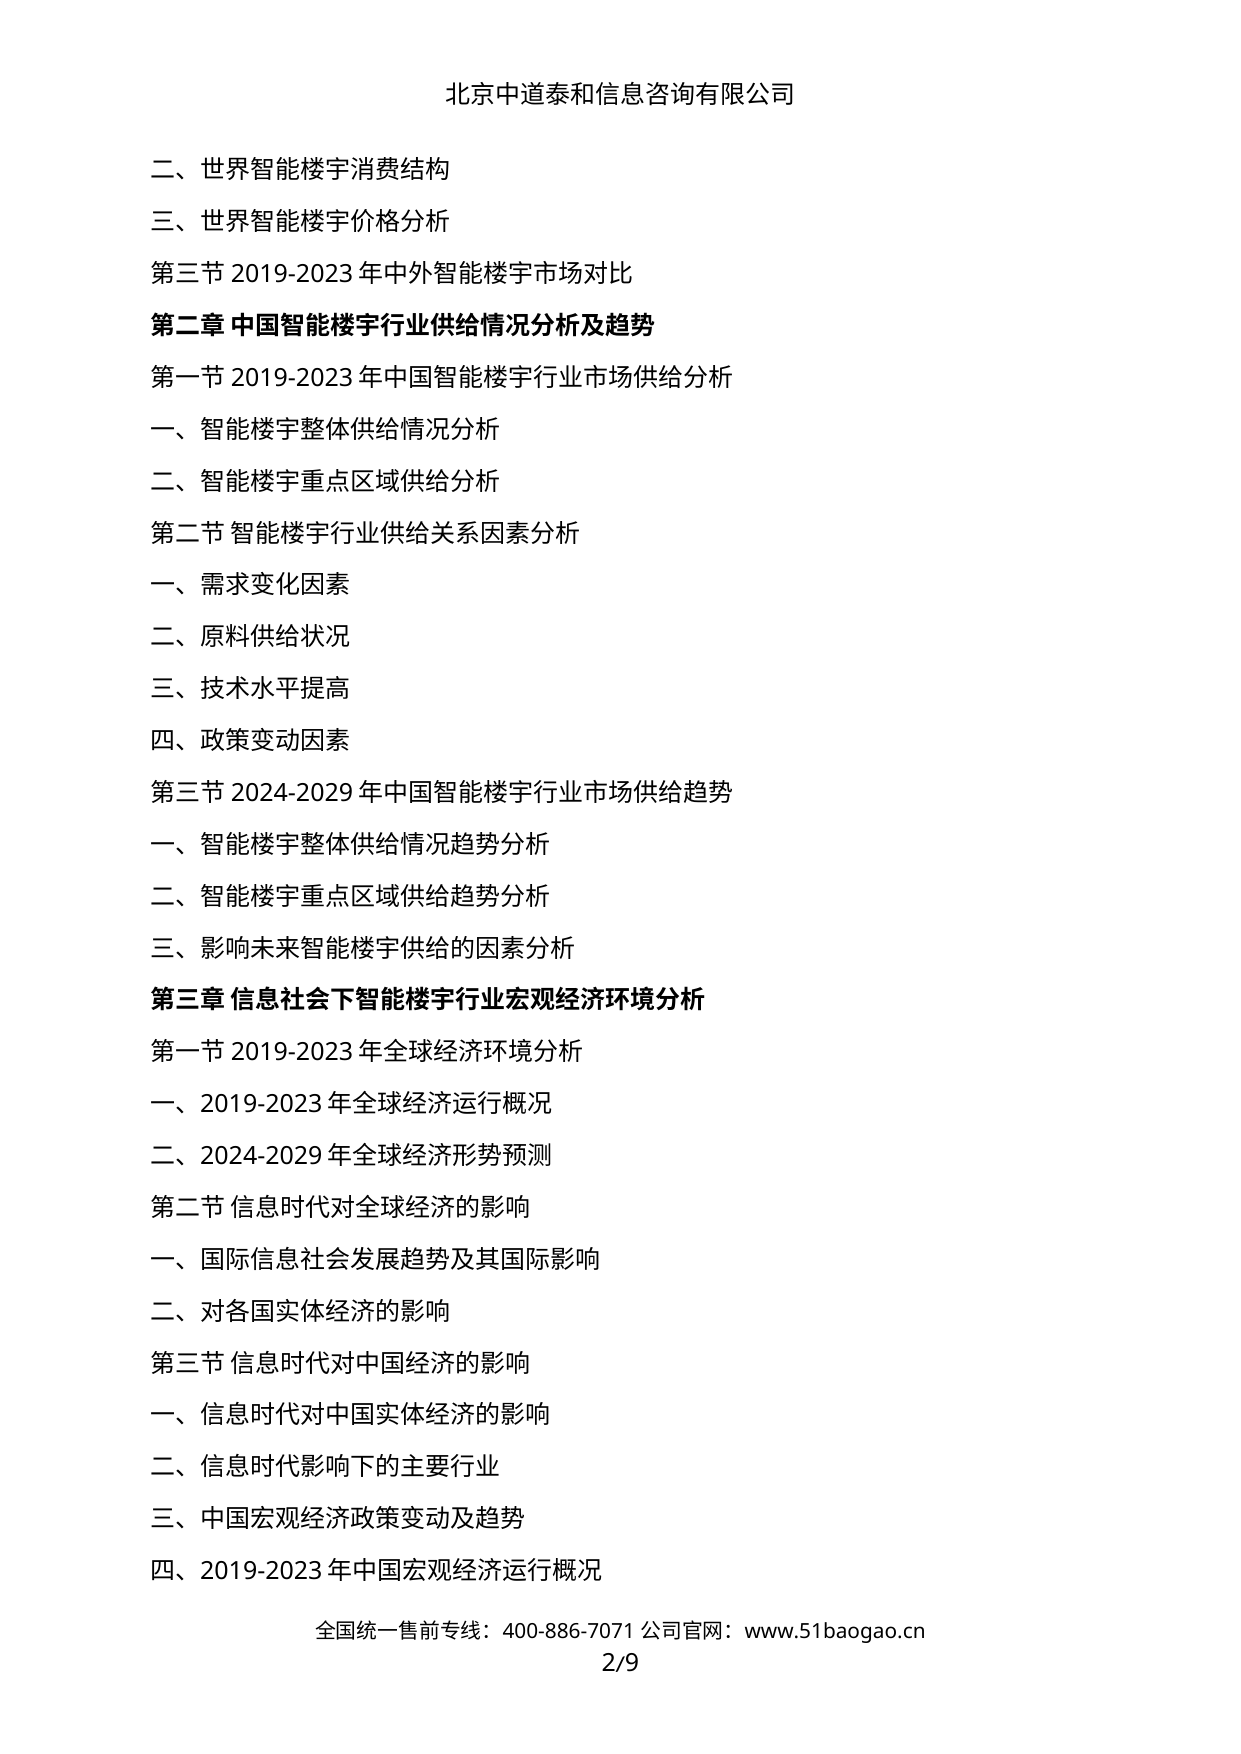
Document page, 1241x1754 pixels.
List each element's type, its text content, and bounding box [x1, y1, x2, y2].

text 二、原料供给状况 [150, 617, 1090, 653]
text 二、信息时代影响下的主要行业 [150, 1447, 1090, 1483]
text 三、技术水平提高 [150, 669, 1090, 705]
text 一、国际信息社会发展趋势及其国际影响 [150, 1239, 1090, 1276]
text 第二章 中国智能楼宇行业供给情况分析及趋势 [150, 306, 1090, 342]
text 三、影响未来智能楼宇供给的因素分析 [150, 928, 1090, 964]
text 第三节 信息时代对中国经济的影响 [150, 1343, 1090, 1379]
text 第三节 2024-2029年中国智能楼宇行业市场供给趋势 [150, 772, 1090, 809]
text 第二节 智能楼宇行业供给关系因素分析 [150, 513, 1090, 549]
text 四、2019-2023年中国宏观经济运行概况 [150, 1551, 1090, 1587]
text 二、世界智能楼宇消费结构 [150, 150, 1090, 186]
text 第一节 2019-2023年中国智能楼宇行业市场供给分析 [150, 357, 1090, 394]
text 一、需求变化因素 [150, 565, 1090, 601]
text 二、智能楼宇重点区域供给分析 [150, 461, 1090, 497]
text 第三章 信息社会下智能楼宇行业宏观经济环境分析 [150, 980, 1090, 1016]
text 二、2024-2029年全球经济形势预测 [150, 1136, 1090, 1172]
text 二、智能楼宇重点区域供给趋势分析 [150, 876, 1090, 912]
text 一、智能楼宇整体供给情况分析 [150, 409, 1090, 446]
text 一、信息时代对中国实体经济的影响 [150, 1395, 1090, 1431]
text 一、2019-2023年全球经济运行概况 [150, 1084, 1090, 1120]
text 第二节 信息时代对全球经济的影响 [150, 1187, 1090, 1224]
text 四、政策变动因素 [150, 721, 1090, 757]
text 第一节 2019-2023年全球经济环境分析 [150, 1032, 1090, 1068]
text 一、智能楼宇整体供给情况趋势分析 [150, 824, 1090, 861]
text 第三节 2019-2023年中外智能楼宇市场对比 [150, 254, 1090, 290]
text 二、对各国实体经济的影响 [150, 1291, 1090, 1327]
text 三、中国宏观经济政策变动及趋势 [150, 1499, 1090, 1535]
text 三、世界智能楼宇价格分析 [150, 202, 1090, 238]
